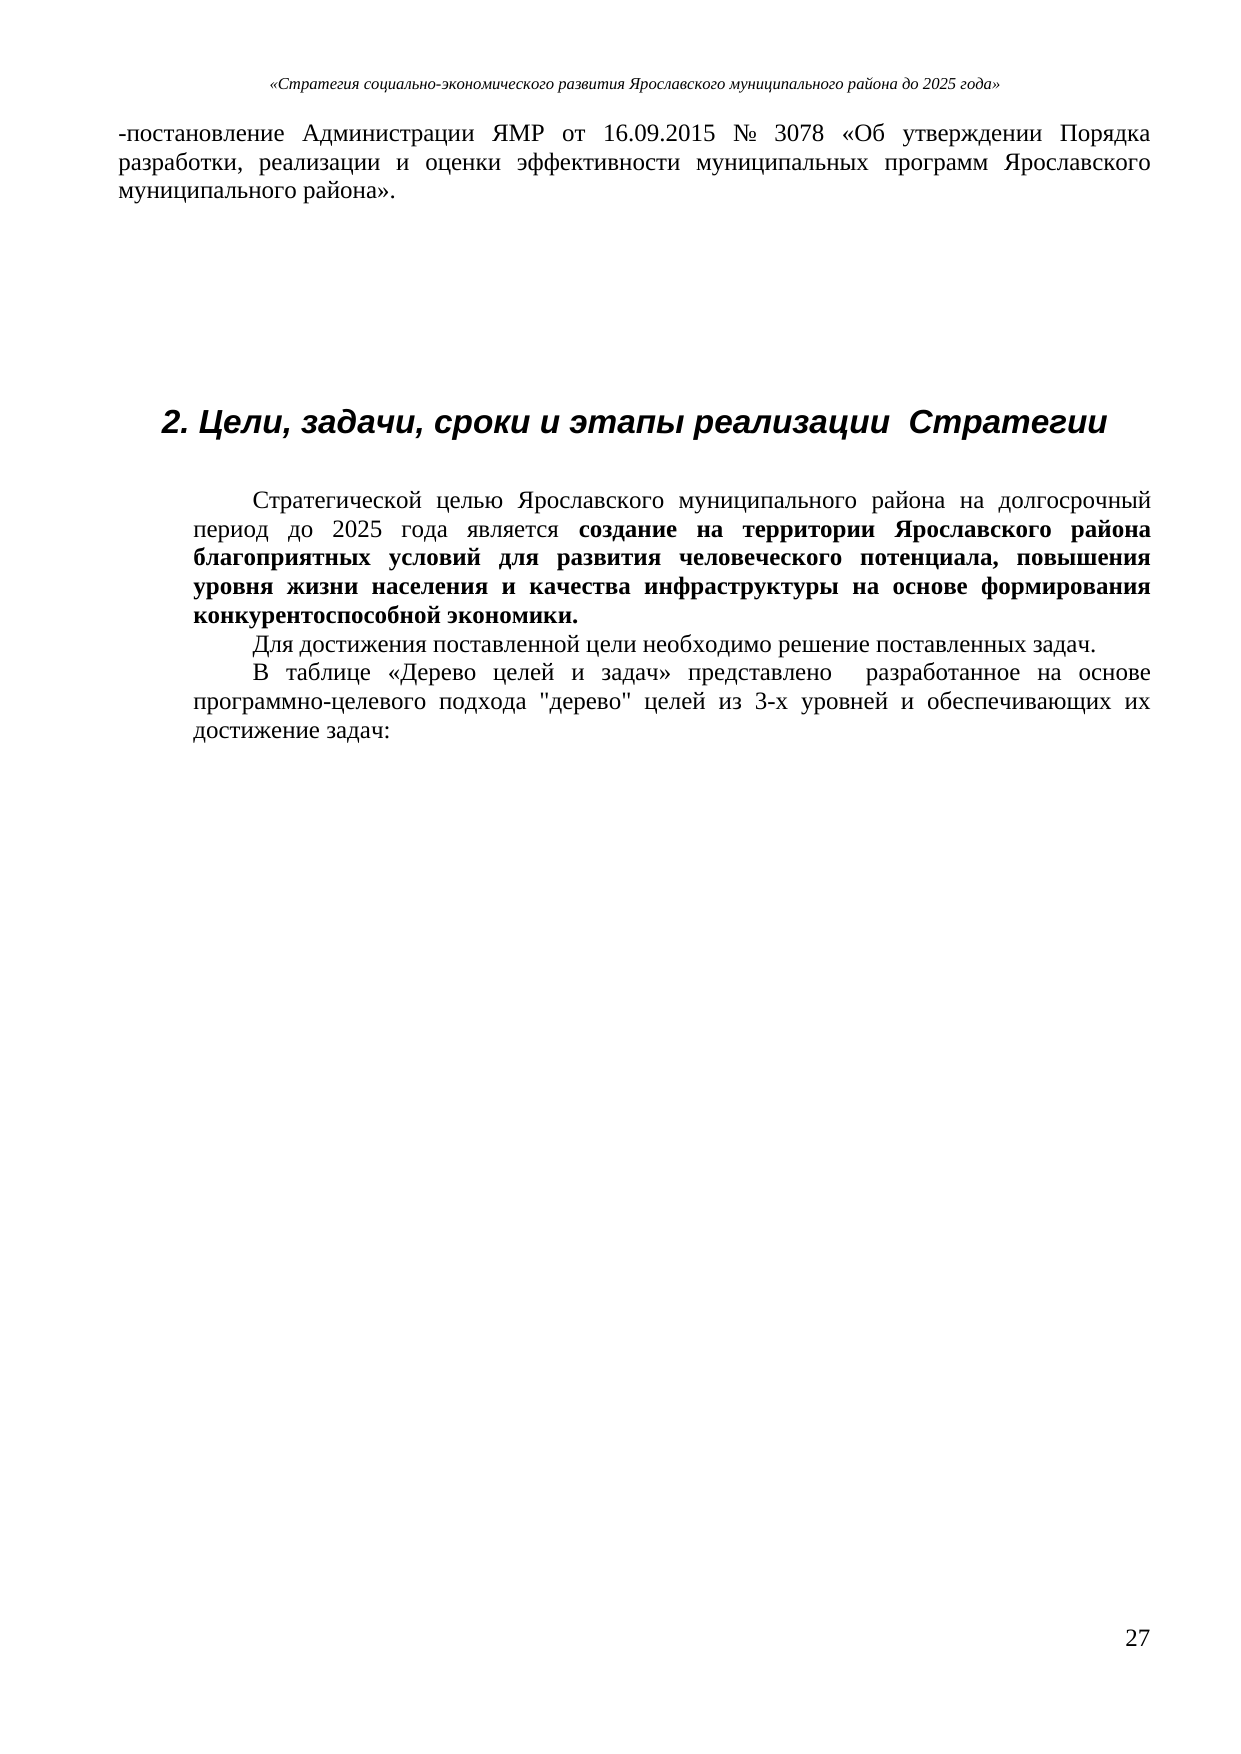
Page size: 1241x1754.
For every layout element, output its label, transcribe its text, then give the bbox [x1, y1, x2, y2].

text -постановление Администрации ЯМР от 16.09.2015 № 3078 «Об утверждении Порядка разработки, реализации и оценки эффективности муниципальных программ Ярославского муниципального района». [118, 118, 1152, 204]
text В таблице «Дерево целей и задач» представлено разработанное на основе программно-целевого подхода "дерево" целей из 3-х уровней и обеспечивающих их достижение задач: [193, 657, 1152, 744]
text Для достижения поставленной цели необходимо решение поставленных задач. [193, 629, 1152, 657]
subtitle 2. Цели, задачи, сроки и этапы реализации Стратегии [118, 402, 1152, 440]
text Стратегической целью Ярославского муниципального района на долгосрочный период до 2025 года является создание на территории Ярославского района благоприятных условий для развития человеческого потенциала, повышения уровня жизни населения и качества инфраструктуры на основе формирования конкурентоспособной экономики. [193, 485, 1152, 629]
